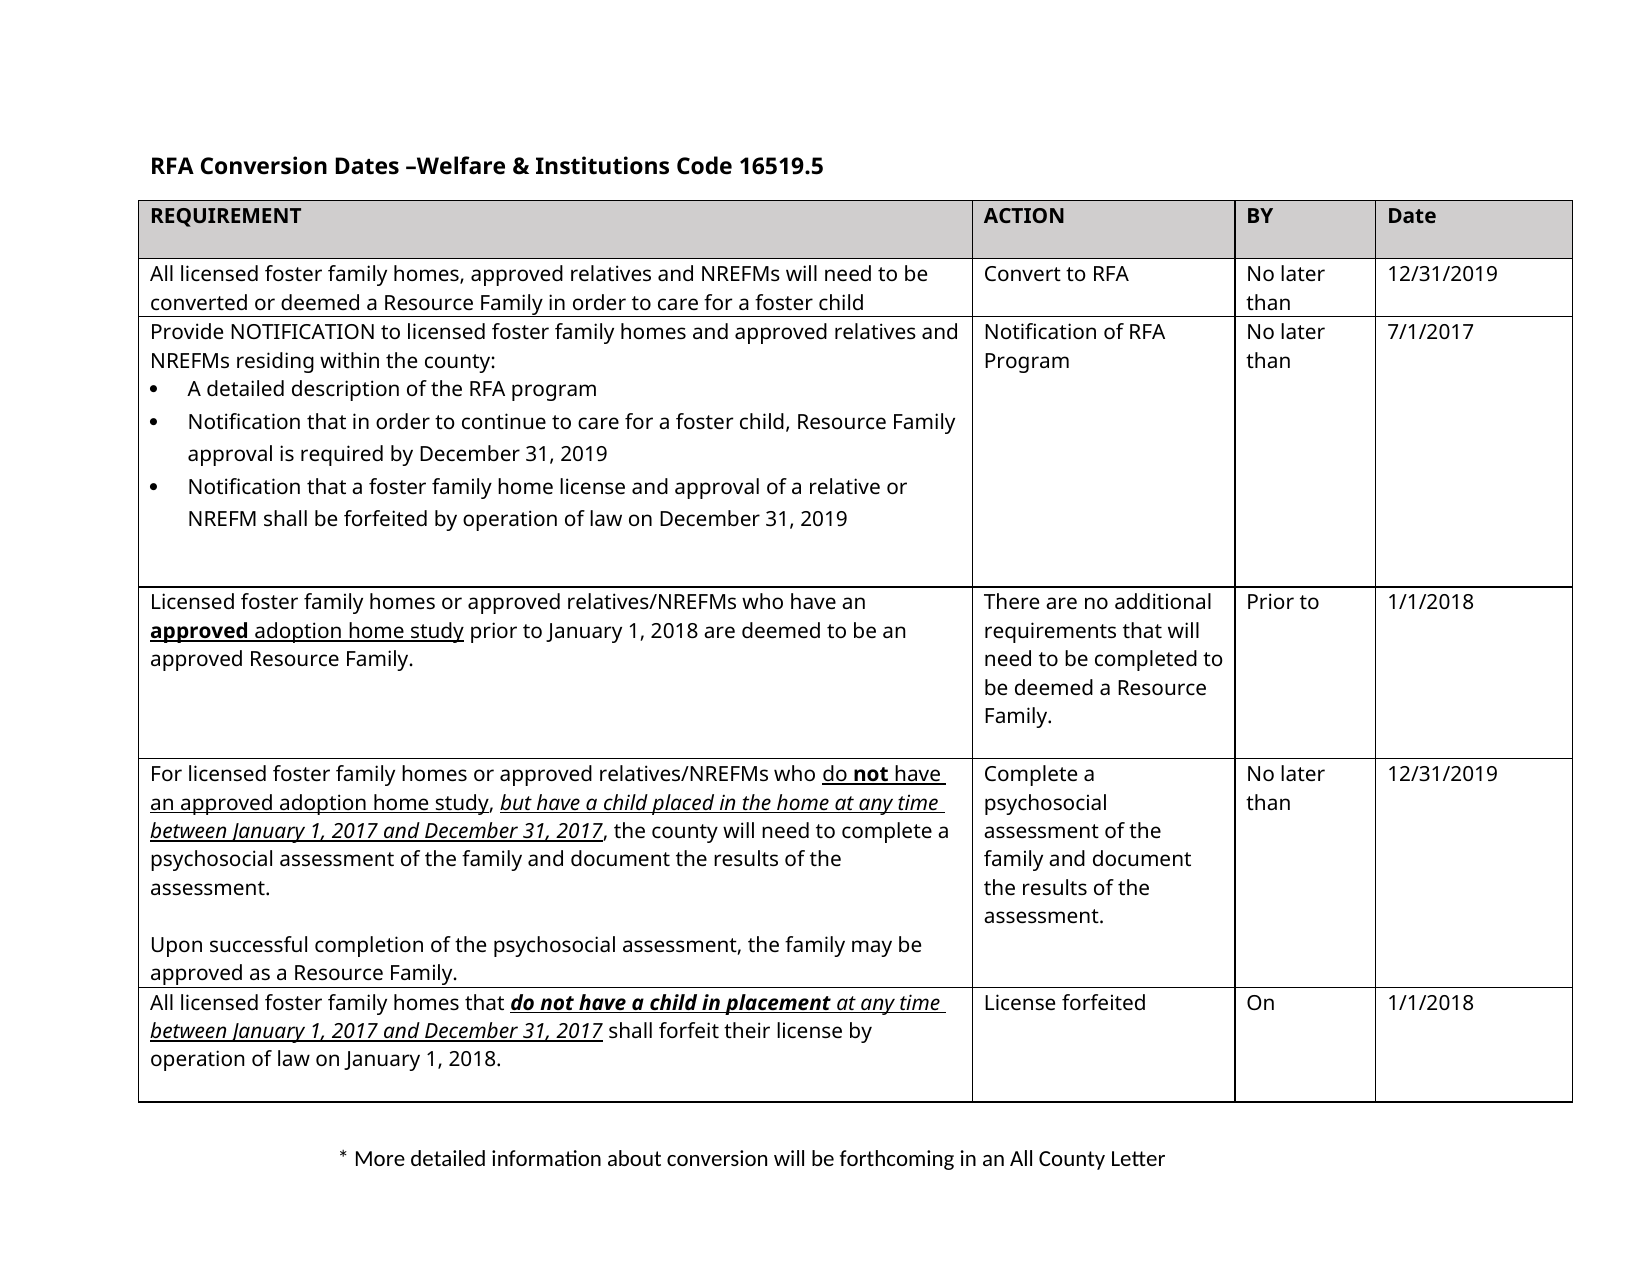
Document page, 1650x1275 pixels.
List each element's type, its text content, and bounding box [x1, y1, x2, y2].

table_header BY [1236, 201, 1375, 258]
table_cell 1/1/2018 [1376, 988, 1572, 1101]
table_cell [139, 988, 972, 1101]
table_cell There are no additional requirements that will need to be completed to be deemed a Resource Family. [973, 588, 1234, 758]
table_cell Notification of RFA Program [973, 317, 1234, 586]
table_cell Prior to [1236, 588, 1375, 758]
table_cell Provide NOTIFICATION to licensed foster family homes and approved relatives and NREFMs residing within the county: A detailed description of the RFA program Notification that in order to continue to care for a foster child, Resource Family approval is required by December 31, 2019 Notification that a foster family home license and approval of a relative or NREFM shall be forfeited by operation of law on December 31, 2019 [139, 317, 972, 586]
table_cell License forfeited [973, 988, 1234, 1101]
table_cell 7/1/2017 [1376, 317, 1572, 586]
table_header Date [1376, 201, 1572, 258]
table_header ACTION [973, 201, 1234, 258]
table_cell No later than [1236, 759, 1375, 987]
table_header REQUIREMENT [139, 201, 972, 258]
table_cell Convert to RFA [973, 259, 1234, 316]
table_cell On [1236, 988, 1375, 1101]
table_cell All licensed foster family homes, approved relatives and NREFMs will need to be converted or deemed a Resource Family in order to care for a foster child [139, 259, 972, 316]
text RFA Conversion Dates –Welfare & Institutions Code 16519.5 [150, 150, 1500, 181]
table_cell No later than [1236, 259, 1375, 316]
table_cell 12/31/2019 [1376, 259, 1572, 316]
table_cell 12/31/2019 [1376, 759, 1572, 987]
table_cell Complete a psychosocial assessment of the family and document the results of the assessment. [973, 759, 1234, 987]
table_cell No later than [1236, 317, 1375, 586]
table_cell For licensed foster family homes or approved relatives/NREFMs who do not have an approved adoption home study, but have a child placed in the home at any time between January 1, 2017 and December 31, 2017, the county will need to complete a psychosocial assessment of the family and document the results of the assessment. Upon successful completion of the psychosocial assessment, the family may be approved as a Resource Family. [139, 759, 972, 987]
table_cell Licensed foster family homes or approved relatives/NREFMs who have an approved adoption home study prior to January 1, 2018 are deemed to be an approved Resource Family. [139, 588, 972, 758]
table_cell 1/1/2018 [1376, 588, 1572, 758]
